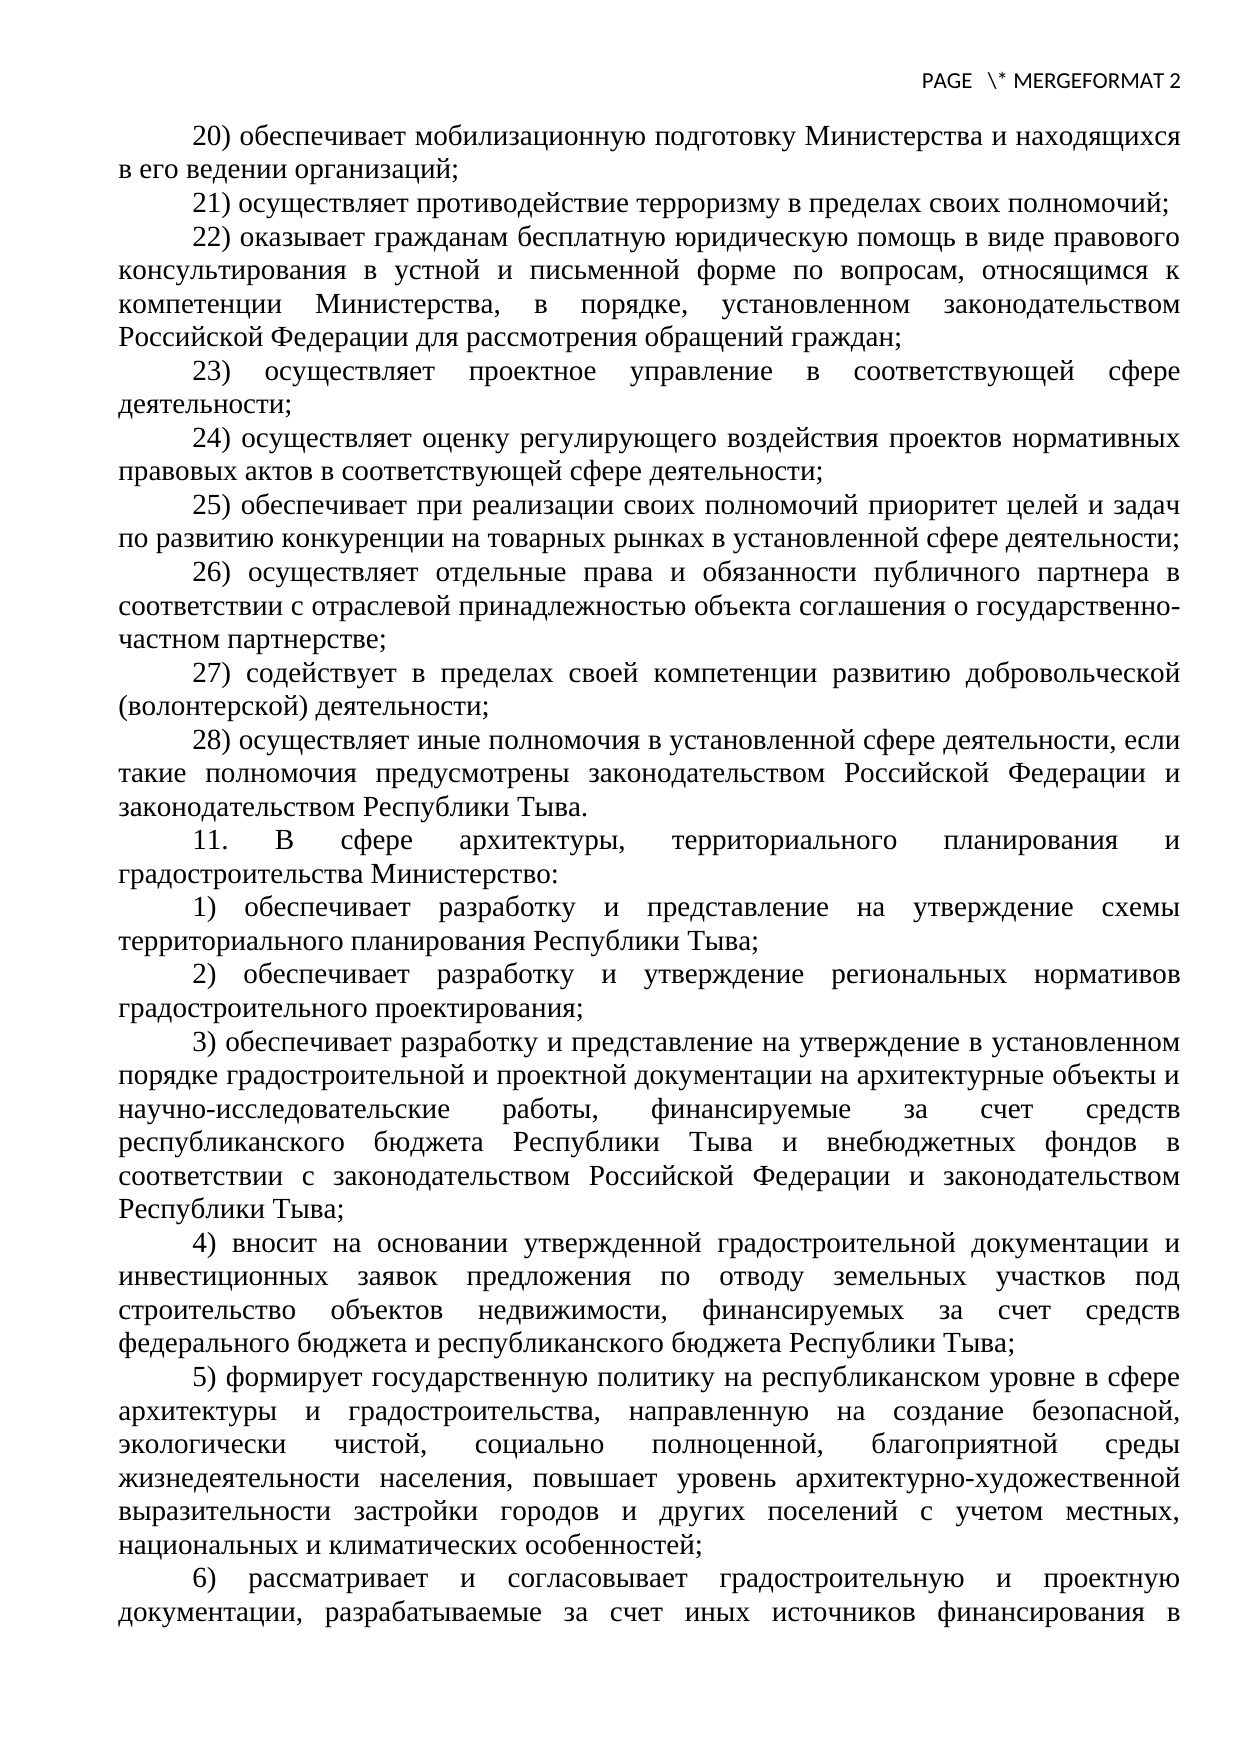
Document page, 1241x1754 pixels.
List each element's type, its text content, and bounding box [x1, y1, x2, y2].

text 3) обеспечивает разработку и представление на утверждение в установленном порядке градостроительной и проектной документации на архитектурные объекты и научно-исследовательские работы, финансируемые за счет средств республиканского бюджета Республики Тыва и внебюджетных фондов в соответствии с законодательством Российской Федерации и законодательством Республики Тыва; [118, 1024, 1181, 1225]
text 11. В сфере архитектуры, территориального планирования и градостроительства Министерство: [118, 822, 1181, 889]
text 21) осуществляет противодействие терроризму в пределах своих полномочий; [118, 185, 1181, 219]
text 1) обеспечивает разработку и представление на утверждение схемы территориального планирования Республики Тыва; [118, 889, 1181, 957]
text 24) осуществляет оценку регулирующего воздействия проектов нормативных правовых актов в соответствующей сфере деятельности; [118, 420, 1181, 487]
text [118, 1560, 1181, 1627]
text 28) осуществляет иные полномочия в установленной сфере деятельности, если такие полномочия предусмотрены законодательством Российской Федерации и законодательством Республики Тыва. [118, 722, 1181, 822]
text 23) осуществляет проектное управление в соответствующей сфере деятельности; [118, 353, 1181, 420]
text 25) обеспечивает при реализации своих полномочий приоритет целей и задач по развитию конкуренции на товарных рынках в установленной сфере деятельности; [118, 487, 1181, 554]
text 2) обеспечивает разработку и утверждение региональных нормативов градостроительного проектирования; [118, 957, 1181, 1024]
text 26) осуществляет отдельные права и обязанности публичного партнера в соответствии с отраслевой принадлежностью объекта соглашения о государственно-частном партнерстве; [118, 554, 1181, 655]
text 20) обеспечивает мобилизационную подготовку Министерства и находящихся в его ведении организаций; [118, 118, 1181, 185]
text 22) оказывает гражданам бесплатную юридическую помощь в виде правового консультирования в устной и письменной форме по вопросам, относящимся к компетенции Министерства, в порядке, установленном законодательством Российской Федерации для рассмотрения обращений граждан; [118, 219, 1181, 353]
text 27) содействует в пределах своей компетенции развитию добровольческой (волонтерской) деятельности; [118, 655, 1181, 722]
text 5) формирует государственную политику на республиканском уровне в сфере архитектуры и градостроительства, направленную на создание безопасной, экологически чистой, социально полноценной, благоприятной среды жизнедеятельности населения, повышает уровень архитектурно-художественной выразительности застройки городов и других поселений с учетом местных, национальных и климатических особенностей; [118, 1359, 1181, 1560]
text 4) вносит на основании утвержденной градостроительной документации и инвестиционных заявок предложения по отводу земельных участков под строительство объектов недвижимости, финансируемых за счет средств федерального бюджета и республиканского бюджета Республики Тыва; [118, 1225, 1181, 1359]
